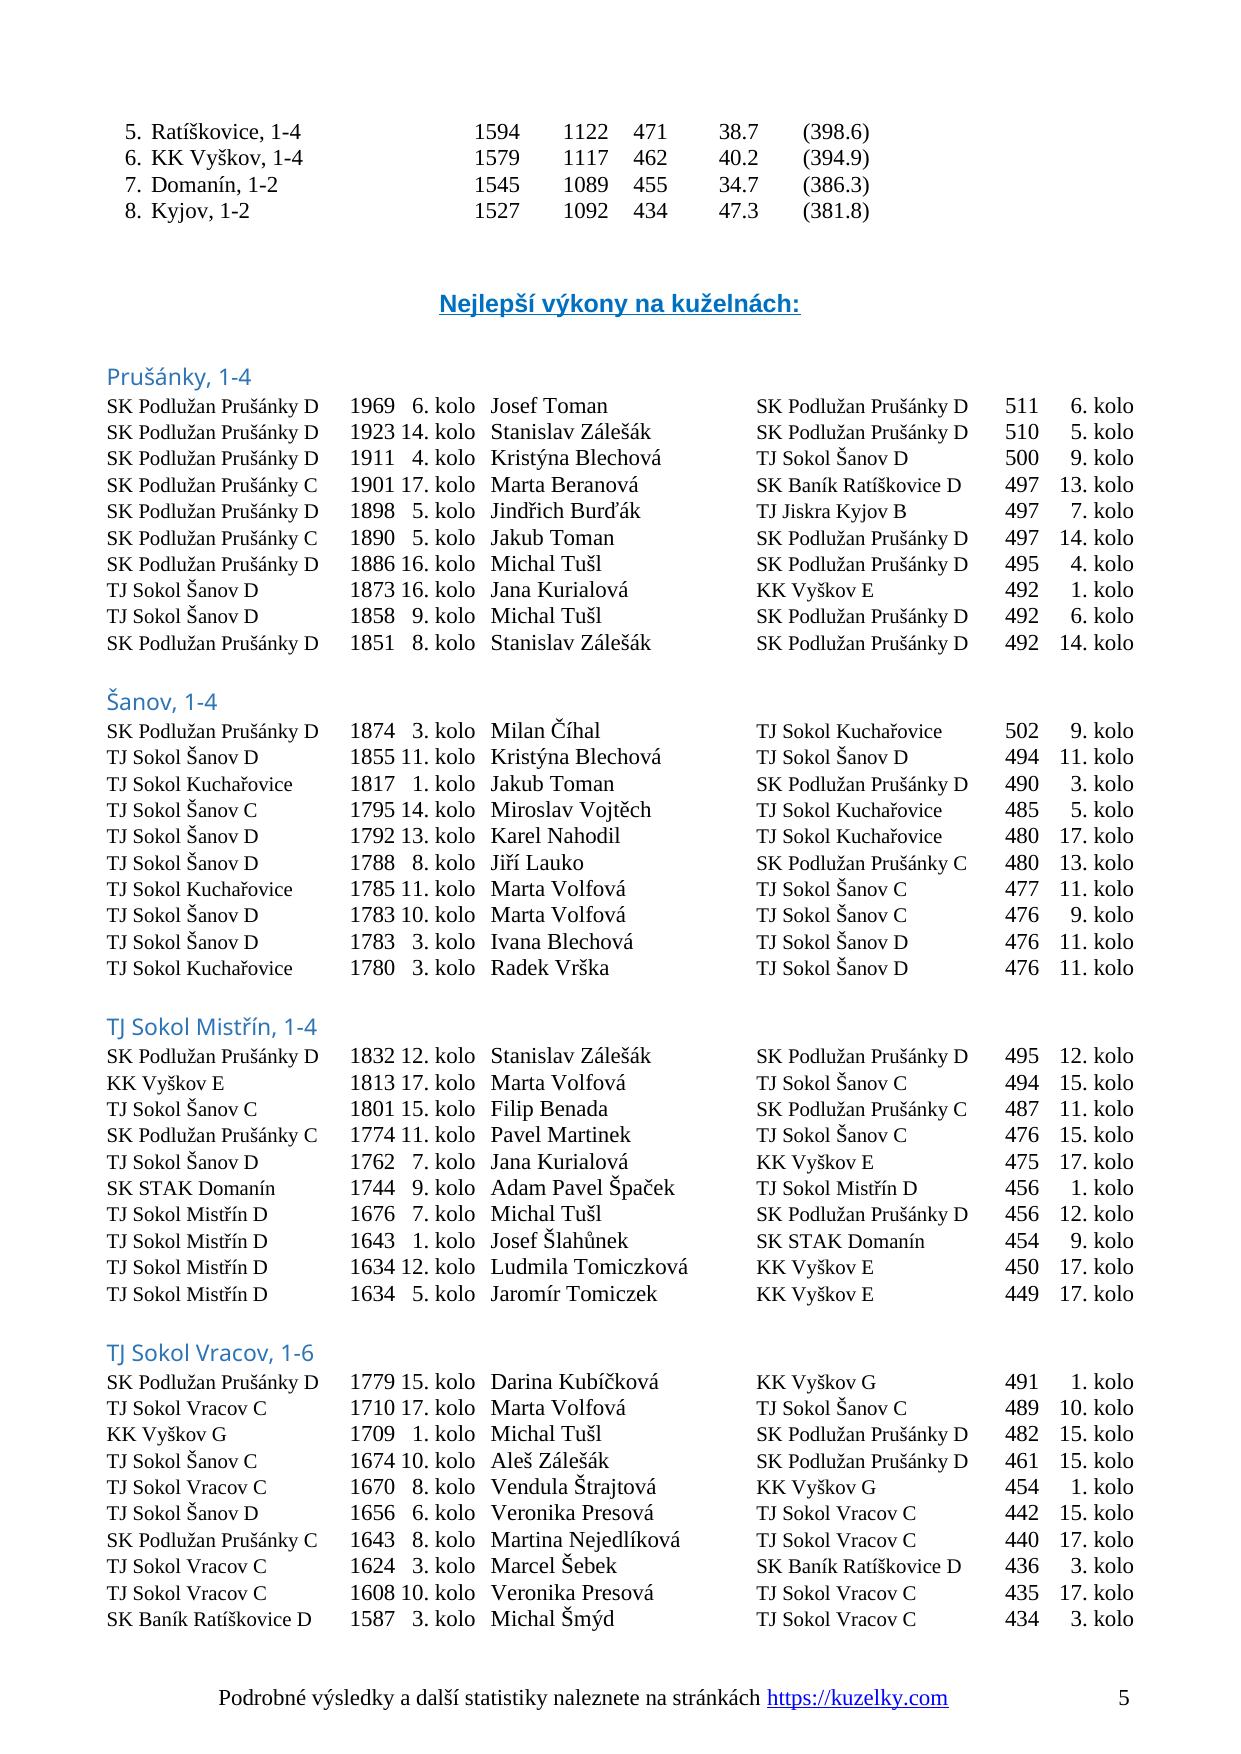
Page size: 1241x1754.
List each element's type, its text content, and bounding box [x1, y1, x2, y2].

text TJ Sokol Šanov D 1656 6. kolo Veronika Presová TJ Sokol Vracov C 442 15. kolo [106, 1499, 1134, 1526]
text SK Podlužan Prušánky C 1643 8. kolo Martina Nejedlíková TJ Sokol Vracov C 440 17. kolo [106, 1526, 1134, 1552]
text TJ Sokol Vracov C 1710 17. kolo Marta Volfová TJ Sokol Šanov C 489 10. kolo [106, 1394, 1134, 1420]
text TJ Sokol Kuchařovice 1780 3. kolo Radek Vrška TJ Sokol Šanov D 476 11. kolo [106, 954, 1134, 981]
text SK Podlužan Prušánky C 1901 17. kolo Marta Beranová SK Baník Ratíškovice D 497 13. kolo [106, 471, 1134, 497]
text 8. Kyjov, 1-2 1527 1092 434 47.3 (381.8) [106, 197, 1134, 223]
text SK Podlužan Prušánky D 1832 12. kolo Stanislav Zálešák SK Podlužan Prušánky D 495 12. kolo [106, 1042, 1134, 1069]
text KK Vyškov E 1813 17. kolo Marta Volfová TJ Sokol Šanov C 494 15. kolo [106, 1069, 1134, 1095]
text TJ Sokol Šanov D 1783 10. kolo Marta Volfová TJ Sokol Šanov C 476 9. kolo [106, 902, 1134, 928]
text SK Podlužan Prušánky D 1969 6. kolo Josef Toman SK Podlužan Prušánky D 511 6. kolo [106, 392, 1134, 418]
text SK Podlužan Prušánky D 1898 5. kolo Jindřich Burďák TJ Jiskra Kyjov B 497 7. kolo [106, 497, 1134, 523]
subtitle TJ Sokol Vracov, 1-6 [106, 1336, 1134, 1368]
text TJ Sokol Mistřín D 1643 1. kolo Josef Šlahůnek SK STAK Domanín 454 9. kolo [106, 1227, 1134, 1253]
text TJ Sokol Šanov C 1795 14. kolo Miroslav Vojtěch TJ Sokol Kuchařovice 485 5. kolo [106, 796, 1134, 822]
text TJ Sokol Šanov D 1788 8. kolo Jiří Lauko SK Podlužan Prušánky C 480 13. kolo [106, 849, 1134, 875]
text TJ Sokol Šanov D 1855 11. kolo Kristýna Blechová TJ Sokol Šanov D 494 11. kolo [106, 743, 1134, 770]
text SK Podlužan Prušánky D 1886 16. kolo Michal Tušl SK Podlužan Prušánky D 495 4. kolo [106, 550, 1134, 576]
text SK Podlužan Prušánky D 1923 14. kolo Stanislav Zálešák SK Podlužan Prušánky D 510 5. kolo [106, 418, 1134, 444]
subtitle Šanov, 1-4 [106, 686, 1134, 717]
text Nejlepší výkony na kuželnách: [94, 289, 1145, 317]
text TJ Sokol Šanov D 1762 7. kolo Jana Kurialová KK Vyškov E 475 17. kolo [106, 1148, 1134, 1174]
text SK Podlužan Prušánky D 1779 15. kolo Darina Kubíčková KK Vyškov G 491 1. kolo [106, 1368, 1134, 1394]
text TJ Sokol Mistřín D 1676 7. kolo Michal Tušl SK Podlužan Prušánky D 456 12. kolo [106, 1201, 1134, 1227]
subtitle TJ Sokol Mistřín, 1-4 [106, 1011, 1134, 1042]
text TJ Sokol Mistřín D 1634 12. kolo Ludmila Tomiczková KK Vyškov E 450 17. kolo [106, 1253, 1134, 1279]
text SK Podlužan Prušánky D 1851 8. kolo Stanislav Zálešák SK Podlužan Prušánky D 492 14. kolo [106, 629, 1134, 655]
text KK Vyškov G 1709 1. kolo Michal Tušl SK Podlužan Prušánky D 482 15. kolo [106, 1420, 1134, 1447]
text TJ Sokol Šanov C 1801 15. kolo Filip Benada SK Podlužan Prušánky C 487 11. kolo [106, 1095, 1134, 1121]
text TJ Sokol Mistřín D 1634 5. kolo Jaromír Tomiczek KK Vyškov E 449 17. kolo [106, 1279, 1134, 1306]
text TJ Sokol Šanov D 1792 13. kolo Karel Nahodil TJ Sokol Kuchařovice 480 17. kolo [106, 822, 1134, 849]
text SK Baník Ratíškovice D 1587 3. kolo Michal Šmýd TJ Sokol Vracov C 434 3. kolo [106, 1605, 1134, 1631]
text TJ Sokol Šanov D 1873 16. kolo Jana Kurialová KK Vyškov E 492 1. kolo [106, 576, 1134, 603]
text 5. Ratíškovice, 1-4 1594 1122 471 38.7 (398.6) [106, 118, 1134, 144]
text TJ Sokol Vracov C 1608 10. kolo Veronika Presová TJ Sokol Vracov C 435 17. kolo [106, 1578, 1134, 1605]
text TJ Sokol Kuchařovice 1785 11. kolo Marta Volfová TJ Sokol Šanov C 477 11. kolo [106, 875, 1134, 902]
text SK Podlužan Prušánky C 1890 5. kolo Jakub Toman SK Podlužan Prušánky D 497 14. kolo [106, 523, 1134, 550]
text TJ Sokol Šanov C 1674 10. kolo Aleš Zálešák SK Podlužan Prušánky D 461 15. kolo [106, 1447, 1134, 1473]
text SK Podlužan Prušánky D 1911 4. kolo Kristýna Blechová TJ Sokol Šanov D 500 9. kolo [106, 444, 1134, 471]
text SK Podlužan Prušánky D 1874 3. kolo Milan Číhal TJ Sokol Kuchařovice 502 9. kolo [106, 717, 1134, 743]
text 6. KK Vyškov, 1-4 1579 1117 462 40.2 (394.9) [106, 144, 1134, 171]
text SK Podlužan Prušánky C 1774 11. kolo Pavel Martinek TJ Sokol Šanov C 476 15. kolo [106, 1121, 1134, 1148]
text TJ Sokol Vracov C 1670 8. kolo Vendula Štrajtová KK Vyškov G 454 1. kolo [106, 1473, 1134, 1499]
subtitle Prušánky, 1-4 [106, 361, 1134, 392]
text 7. Domanín, 1-2 1545 1089 455 34.7 (386.3) [106, 171, 1134, 197]
text TJ Sokol Vracov C 1624 3. kolo Marcel Šebek SK Baník Ratíškovice D 436 3. kolo [106, 1552, 1134, 1578]
text TJ Sokol Šanov D 1783 3. kolo Ivana Blechová TJ Sokol Šanov D 476 11. kolo [106, 928, 1134, 954]
text SK STAK Domanín 1744 9. kolo Adam Pavel Špaček TJ Sokol Mistřín D 456 1. kolo [106, 1174, 1134, 1201]
text TJ Sokol Šanov D 1858 9. kolo Michal Tušl SK Podlužan Prušánky D 492 6. kolo [106, 603, 1134, 629]
text TJ Sokol Kuchařovice 1817 1. kolo Jakub Toman SK Podlužan Prušánky D 490 3. kolo [106, 770, 1134, 796]
